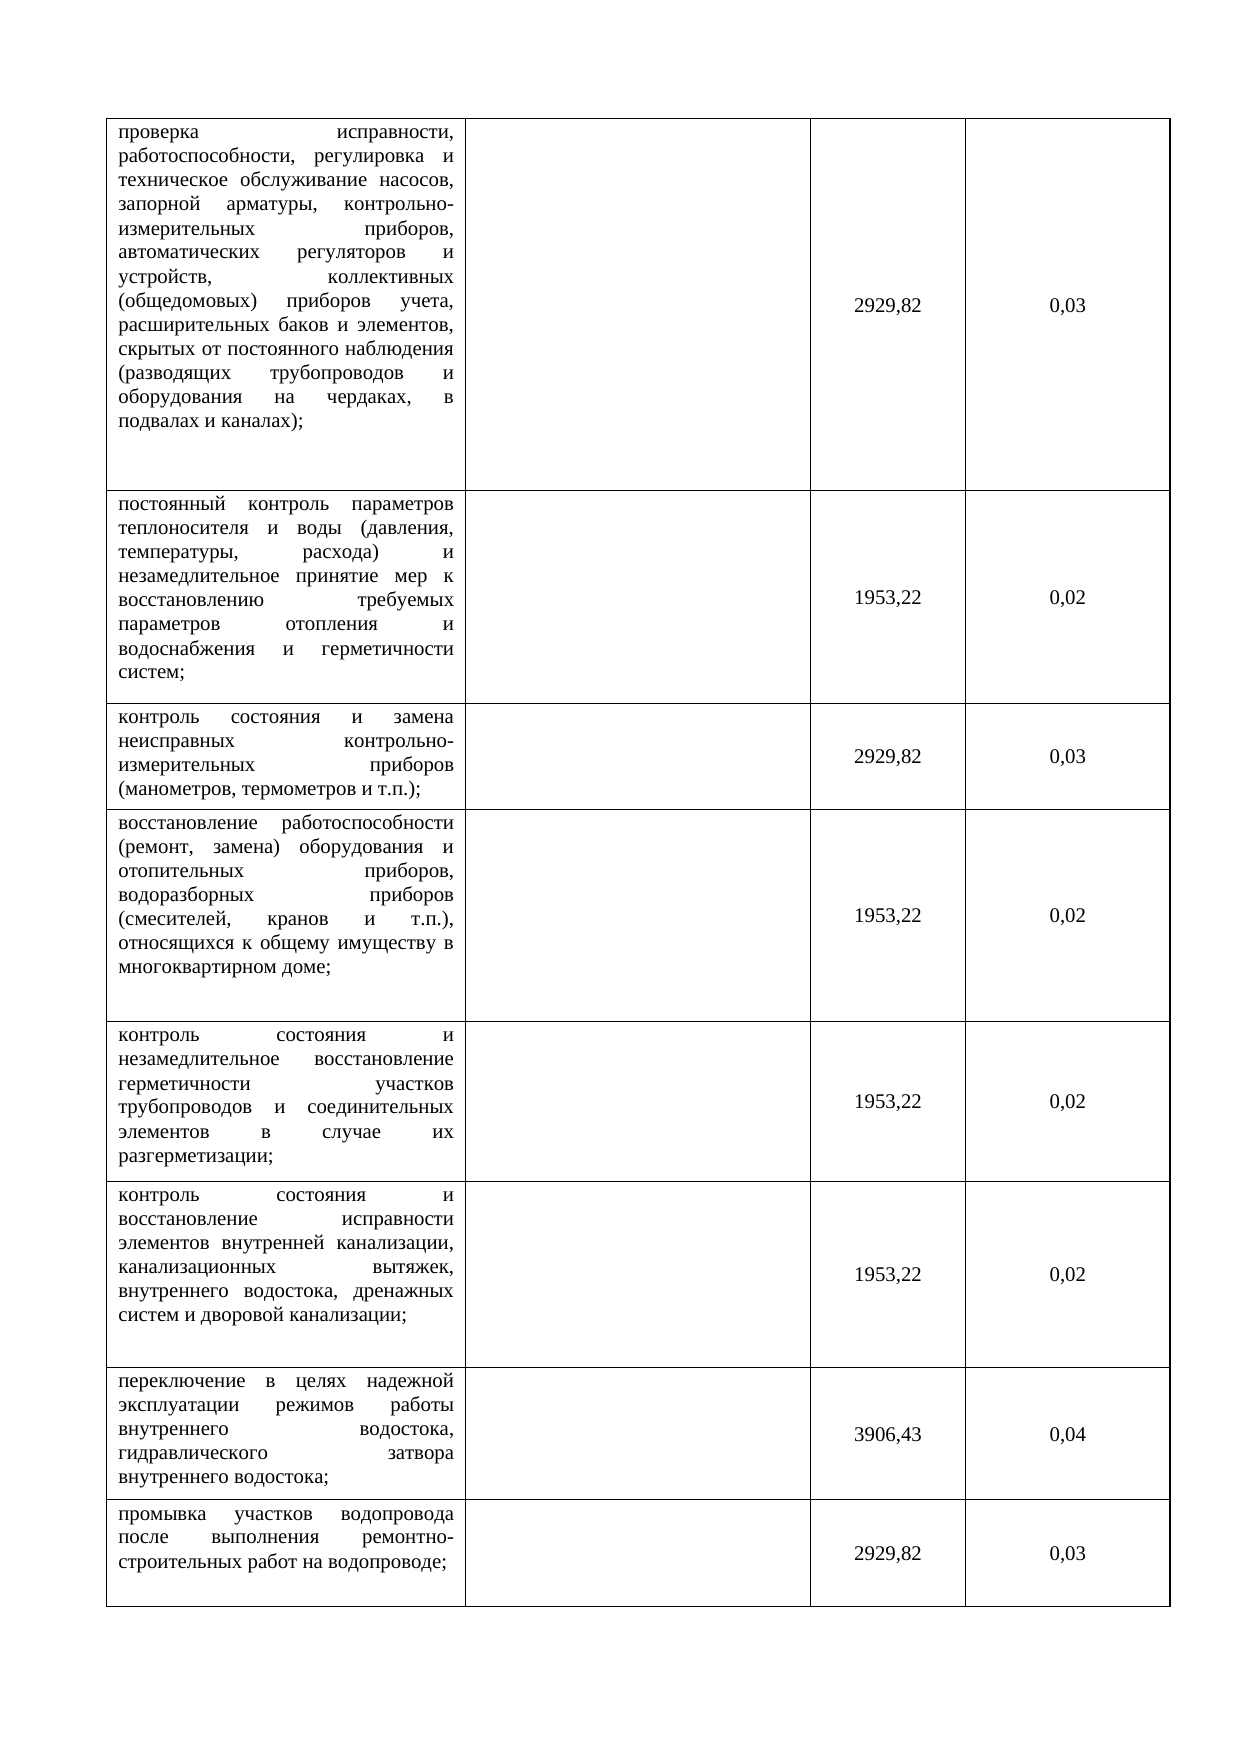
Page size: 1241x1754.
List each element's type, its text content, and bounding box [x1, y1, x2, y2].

table_cell контроль состояния и незамедлительное восстановление герметичности участков трубопроводов и соединительных элементов в случае их разгерметизации; [107, 1022, 465, 1181]
table_cell 1953,22 [811, 1022, 965, 1181]
table_cell 0,04 [966, 1368, 1169, 1499]
table_cell 1953,22 [811, 810, 965, 1021]
table_cell восстановление работоспособности (ремонт, замена) оборудования и отопительных приборов, водоразборных приборов (смесителей, кранов и т.п.), относящихся к общему имуществу в многоквартирном доме; [107, 810, 465, 1021]
table_cell [466, 704, 810, 809]
table_cell 0,02 [966, 1182, 1169, 1367]
table_cell 0,03 [966, 1500, 1169, 1606]
table_cell [466, 1022, 810, 1181]
table_cell контроль состояния и восстановление исправности элементов внутренней канализации, канализационных вытяжек, внутреннего водостока, дренажных систем и дворовой канализации; [107, 1182, 465, 1367]
table_cell 3906,43 [811, 1368, 965, 1499]
table_cell 0,02 [966, 810, 1169, 1021]
table_cell переключение в целях надежной эксплуатации режимов работы внутреннего водостока, гидравлического затвора внутреннего водостока; [107, 1368, 465, 1499]
table_cell [466, 1182, 810, 1367]
table_cell 1953,22 [811, 491, 965, 702]
table_cell [466, 810, 810, 1021]
table_cell 2929,82 [811, 1500, 965, 1606]
table_cell 0,02 [966, 491, 1169, 702]
table_cell 0,03 [966, 704, 1169, 809]
table_cell [466, 1368, 810, 1499]
table_cell 1953,22 [811, 1182, 965, 1367]
table_cell [466, 1500, 810, 1606]
table_cell промывка участков водопровода после выполнения ремонтно-строительных работ на водопроводе; [107, 1500, 465, 1606]
table_cell 2929,82 [811, 704, 965, 809]
table_cell 2929,82 [811, 119, 965, 490]
table_cell контроль состояния и замена неисправных контрольно-измерительных приборов (манометров, термометров и т.п.); [107, 704, 465, 809]
table_cell [466, 491, 810, 702]
table_cell постоянный контроль параметров теплоносителя и воды (давления, температуры, расхода) и незамедлительное принятие мер к восстановлению требуемых параметров отопления и водоснабжения и герметичности систем; [107, 491, 465, 702]
table_cell [466, 119, 810, 490]
table_cell 0,02 [966, 1022, 1169, 1181]
table_cell 0,03 [966, 119, 1169, 490]
table_cell проверка исправности, работоспособности, регулировка и техническое обслуживание насосов, запорной арматуры, контрольно-измерительных приборов, автоматических регуляторов и устройств, коллективных (общедомовых) приборов учета, расширительных баков и элементов, скрытых от постоянного наблюдения (разводящих трубопроводов и оборудования на чердаках, в подвалах и каналах); [107, 119, 465, 490]
